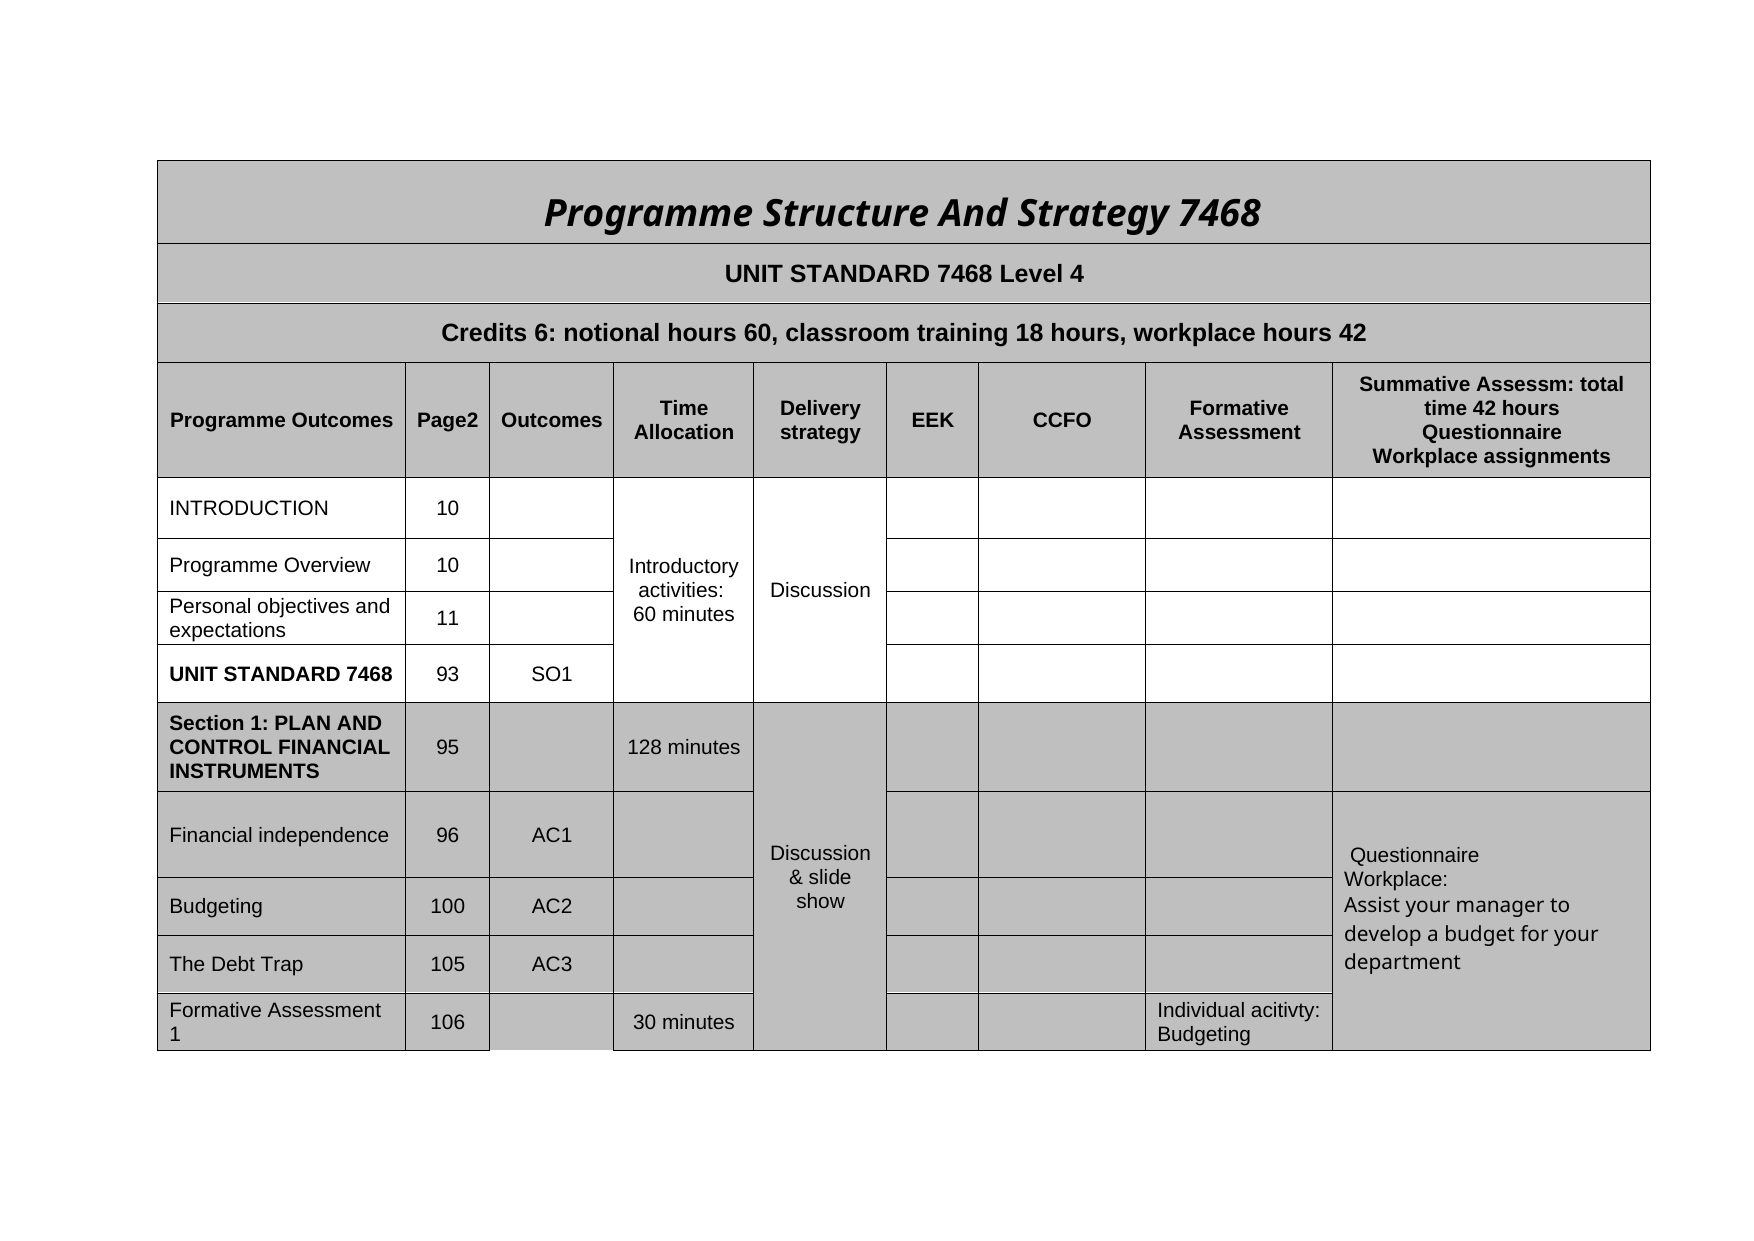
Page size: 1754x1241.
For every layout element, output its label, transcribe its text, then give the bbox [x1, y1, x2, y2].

table_cell Individual acitivty: Budgeting [1146, 994, 1332, 1050]
table_cell Financial independence [158, 792, 405, 877]
table_cell Summative Assessm: total time 42 hours Questionnaire Workplace assignments [1333, 363, 1650, 477]
table_cell AC1 [490, 792, 613, 877]
table_cell [979, 645, 1145, 702]
table_cell [979, 539, 1145, 591]
table_cell [614, 936, 753, 992]
table_cell [1333, 703, 1650, 791]
table_cell 30 minutes [614, 994, 753, 1050]
table_cell Programme Overview [158, 539, 405, 591]
table_cell Time Allocation [614, 363, 753, 477]
table_cell [1146, 645, 1332, 702]
table_cell [979, 878, 1145, 935]
table_cell Questionnaire Workplace: Assist your manager to develop a budget for your department [1333, 792, 1650, 1050]
table_cell CCFO [979, 363, 1145, 477]
table_cell [614, 878, 753, 935]
table_cell [979, 478, 1145, 538]
table_cell 93 [406, 645, 489, 702]
table_cell [614, 792, 753, 877]
table_cell 10 [406, 478, 489, 538]
table_cell 95 [406, 703, 489, 791]
table_cell AC3 [490, 936, 613, 992]
table_cell [1146, 792, 1332, 877]
table_cell [887, 539, 978, 591]
table_cell [887, 592, 978, 644]
table_cell Personal objectives and expectations [158, 592, 405, 644]
table_cell [1146, 478, 1332, 538]
table_cell [887, 478, 978, 538]
table_cell Programme Outcomes [158, 363, 405, 477]
table_cell [887, 936, 978, 992]
table_cell UNIT STANDARD 7468 [158, 645, 405, 702]
table_cell [1146, 878, 1332, 935]
table_cell INTRODUCTION [158, 478, 405, 538]
table_cell 96 [406, 792, 489, 877]
table_cell [1146, 936, 1332, 992]
table_cell [979, 994, 1145, 1050]
table_cell [490, 539, 613, 591]
table_cell 105 [406, 936, 489, 992]
table_cell 106 [406, 994, 489, 1050]
table_cell [490, 994, 613, 1050]
table_cell UNIT STANDARD 7468 Level 4 [158, 244, 1650, 302]
table_cell [490, 592, 613, 644]
table_header Programme Structure And Strategy 7468 [158, 161, 1650, 243]
table_cell [1146, 592, 1332, 644]
table_cell Introductory activities: 60 minutes [614, 478, 753, 702]
table_cell Delivery strategy [754, 363, 886, 477]
table_cell [887, 878, 978, 935]
table_cell 100 [406, 878, 489, 935]
table_cell [1333, 478, 1650, 538]
table_cell Discussion [754, 478, 886, 702]
table_cell [887, 994, 978, 1050]
table_cell [1146, 703, 1332, 791]
table_cell 128 minutes [614, 703, 753, 791]
table_cell EEK [887, 363, 978, 477]
table_cell Discussion & slide show [754, 703, 886, 1050]
table_cell [1333, 645, 1650, 702]
table_cell [490, 703, 613, 791]
table_cell Outcomes [490, 363, 613, 477]
table_cell The Debt Trap [158, 936, 405, 992]
table_cell Formative Assessment 1 [158, 994, 405, 1050]
table_cell [887, 645, 978, 702]
table_cell [979, 792, 1145, 877]
table_cell AC2 [490, 878, 613, 935]
table_cell [887, 703, 978, 791]
table_cell [887, 792, 978, 877]
table_cell [490, 478, 613, 538]
table_cell [979, 936, 1145, 992]
table_cell 11 [406, 592, 489, 644]
table_cell [1333, 539, 1650, 591]
table_cell Page2 [406, 363, 489, 477]
table_cell Budgeting [158, 878, 405, 935]
table_cell [1146, 539, 1332, 591]
table_cell Formative Assessment [1146, 363, 1332, 477]
table_cell Credits 6: notional hours 60, classroom training 18 hours, workplace hours 42 [158, 304, 1650, 362]
table_cell SO1 [490, 645, 613, 702]
table_cell [1333, 592, 1650, 644]
table_cell Section 1: PLAN AND CONTROL FINANCIAL INSTRUMENTS [158, 703, 405, 791]
table_cell [979, 592, 1145, 644]
table_cell 10 [406, 539, 489, 591]
table_cell [979, 703, 1145, 791]
